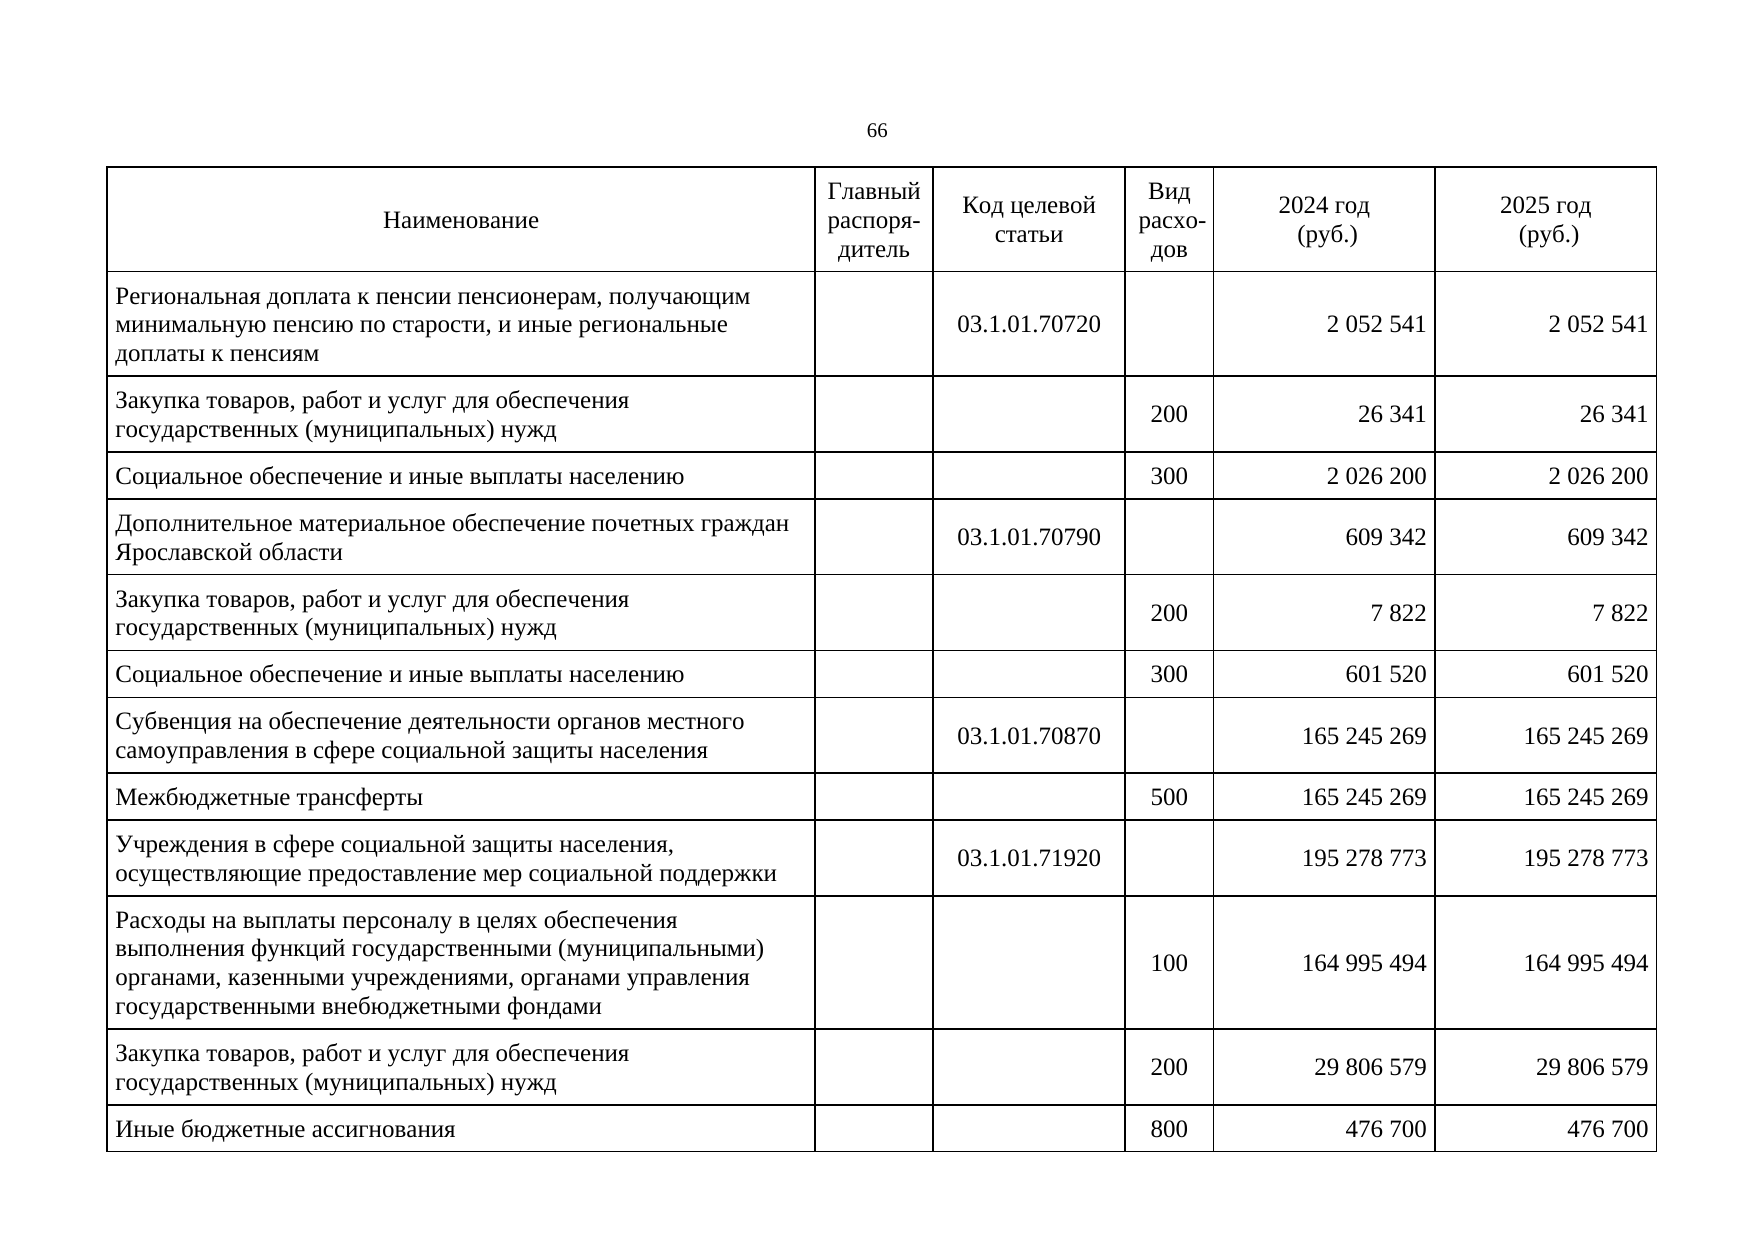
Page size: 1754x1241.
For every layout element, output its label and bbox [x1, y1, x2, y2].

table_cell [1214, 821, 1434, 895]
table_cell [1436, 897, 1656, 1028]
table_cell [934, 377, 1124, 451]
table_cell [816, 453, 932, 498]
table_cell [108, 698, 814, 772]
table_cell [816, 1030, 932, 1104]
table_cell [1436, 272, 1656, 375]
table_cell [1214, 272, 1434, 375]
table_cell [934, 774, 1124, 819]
table_header [1126, 168, 1213, 271]
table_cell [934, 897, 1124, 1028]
table_header [108, 168, 814, 271]
table_header [1436, 168, 1656, 271]
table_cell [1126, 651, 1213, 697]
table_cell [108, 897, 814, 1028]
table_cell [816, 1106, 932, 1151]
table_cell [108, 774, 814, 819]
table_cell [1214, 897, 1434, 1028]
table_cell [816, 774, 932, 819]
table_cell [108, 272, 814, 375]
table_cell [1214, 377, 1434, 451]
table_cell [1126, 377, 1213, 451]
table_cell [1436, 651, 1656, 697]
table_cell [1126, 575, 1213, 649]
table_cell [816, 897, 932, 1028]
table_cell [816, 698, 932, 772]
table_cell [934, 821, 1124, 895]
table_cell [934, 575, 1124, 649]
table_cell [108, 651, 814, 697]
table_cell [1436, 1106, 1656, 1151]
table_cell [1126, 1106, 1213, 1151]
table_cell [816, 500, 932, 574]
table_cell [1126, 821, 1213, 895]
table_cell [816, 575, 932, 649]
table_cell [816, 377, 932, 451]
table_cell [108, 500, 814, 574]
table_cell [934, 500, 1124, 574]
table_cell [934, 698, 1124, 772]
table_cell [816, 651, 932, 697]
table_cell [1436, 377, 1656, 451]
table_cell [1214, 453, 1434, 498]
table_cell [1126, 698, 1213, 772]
table_header [816, 168, 932, 271]
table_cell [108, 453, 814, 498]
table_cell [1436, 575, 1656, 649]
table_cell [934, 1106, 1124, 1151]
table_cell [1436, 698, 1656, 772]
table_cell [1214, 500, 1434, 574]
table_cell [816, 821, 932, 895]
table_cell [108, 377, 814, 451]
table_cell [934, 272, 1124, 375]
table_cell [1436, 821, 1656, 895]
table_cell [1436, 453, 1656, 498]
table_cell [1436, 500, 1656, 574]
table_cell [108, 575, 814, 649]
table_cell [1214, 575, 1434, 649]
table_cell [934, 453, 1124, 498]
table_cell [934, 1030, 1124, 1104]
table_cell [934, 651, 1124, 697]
table_header [1214, 168, 1434, 271]
table_header [934, 168, 1124, 271]
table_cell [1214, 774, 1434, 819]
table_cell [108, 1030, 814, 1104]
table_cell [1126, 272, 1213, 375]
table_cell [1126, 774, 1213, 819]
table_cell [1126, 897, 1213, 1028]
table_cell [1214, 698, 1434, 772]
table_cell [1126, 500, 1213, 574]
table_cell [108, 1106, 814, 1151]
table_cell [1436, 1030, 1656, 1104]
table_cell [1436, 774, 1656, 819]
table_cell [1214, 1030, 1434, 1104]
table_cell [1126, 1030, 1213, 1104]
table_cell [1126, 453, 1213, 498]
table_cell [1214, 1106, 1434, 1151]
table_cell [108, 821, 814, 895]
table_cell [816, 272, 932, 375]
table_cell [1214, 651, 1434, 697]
